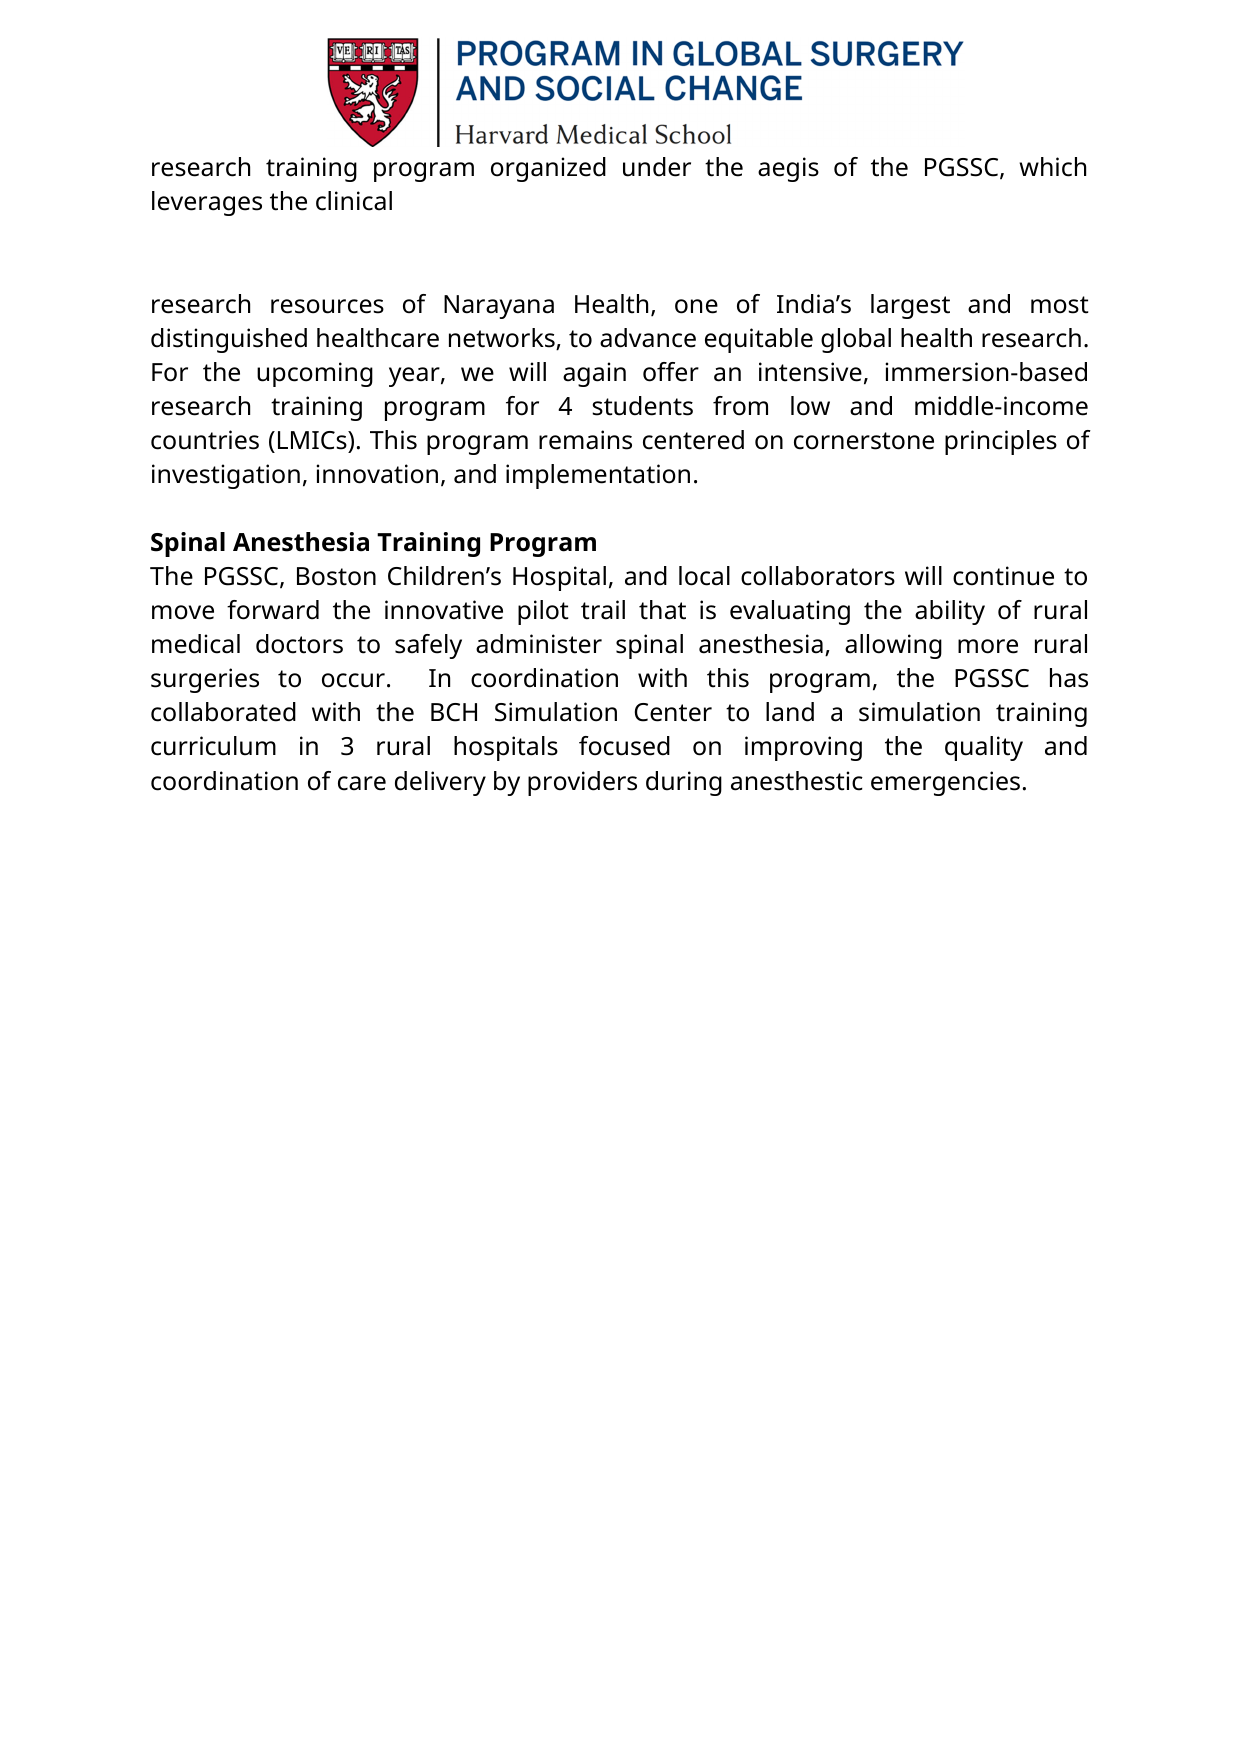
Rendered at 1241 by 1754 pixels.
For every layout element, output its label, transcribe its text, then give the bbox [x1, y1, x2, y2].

text The PGSSC, Boston Children’s Hospital, and local collaborators will continue to move forward the innovative pilot trail that is evaluating the ability of rural medical doctors to safely administer spinal anesthesia, allowing more rural surgeries to occur. In coordination with this program, the PGSSC has collaborated with the BCH Simulation Center to land a simulation training curriculum in 3 rural hospitals focused on improving the quality and coordination of care delivery by providers during anesthestic emergencies. [150, 559, 1090, 797]
text research resources of Narayana Health, one of India’s largest and most distinguished healthcare networks, to advance equitable global health research. For the upcoming year, we will again offer an intensive, immersion-based research training program for 4 students from low and middle-income countries (LMICs). This program remains centered on cornerstone principles of investigation, innovation, and implementation. [150, 286, 1090, 491]
text Spinal Anesthesia Training Program [150, 525, 1090, 559]
picture [327, 37, 965, 147]
